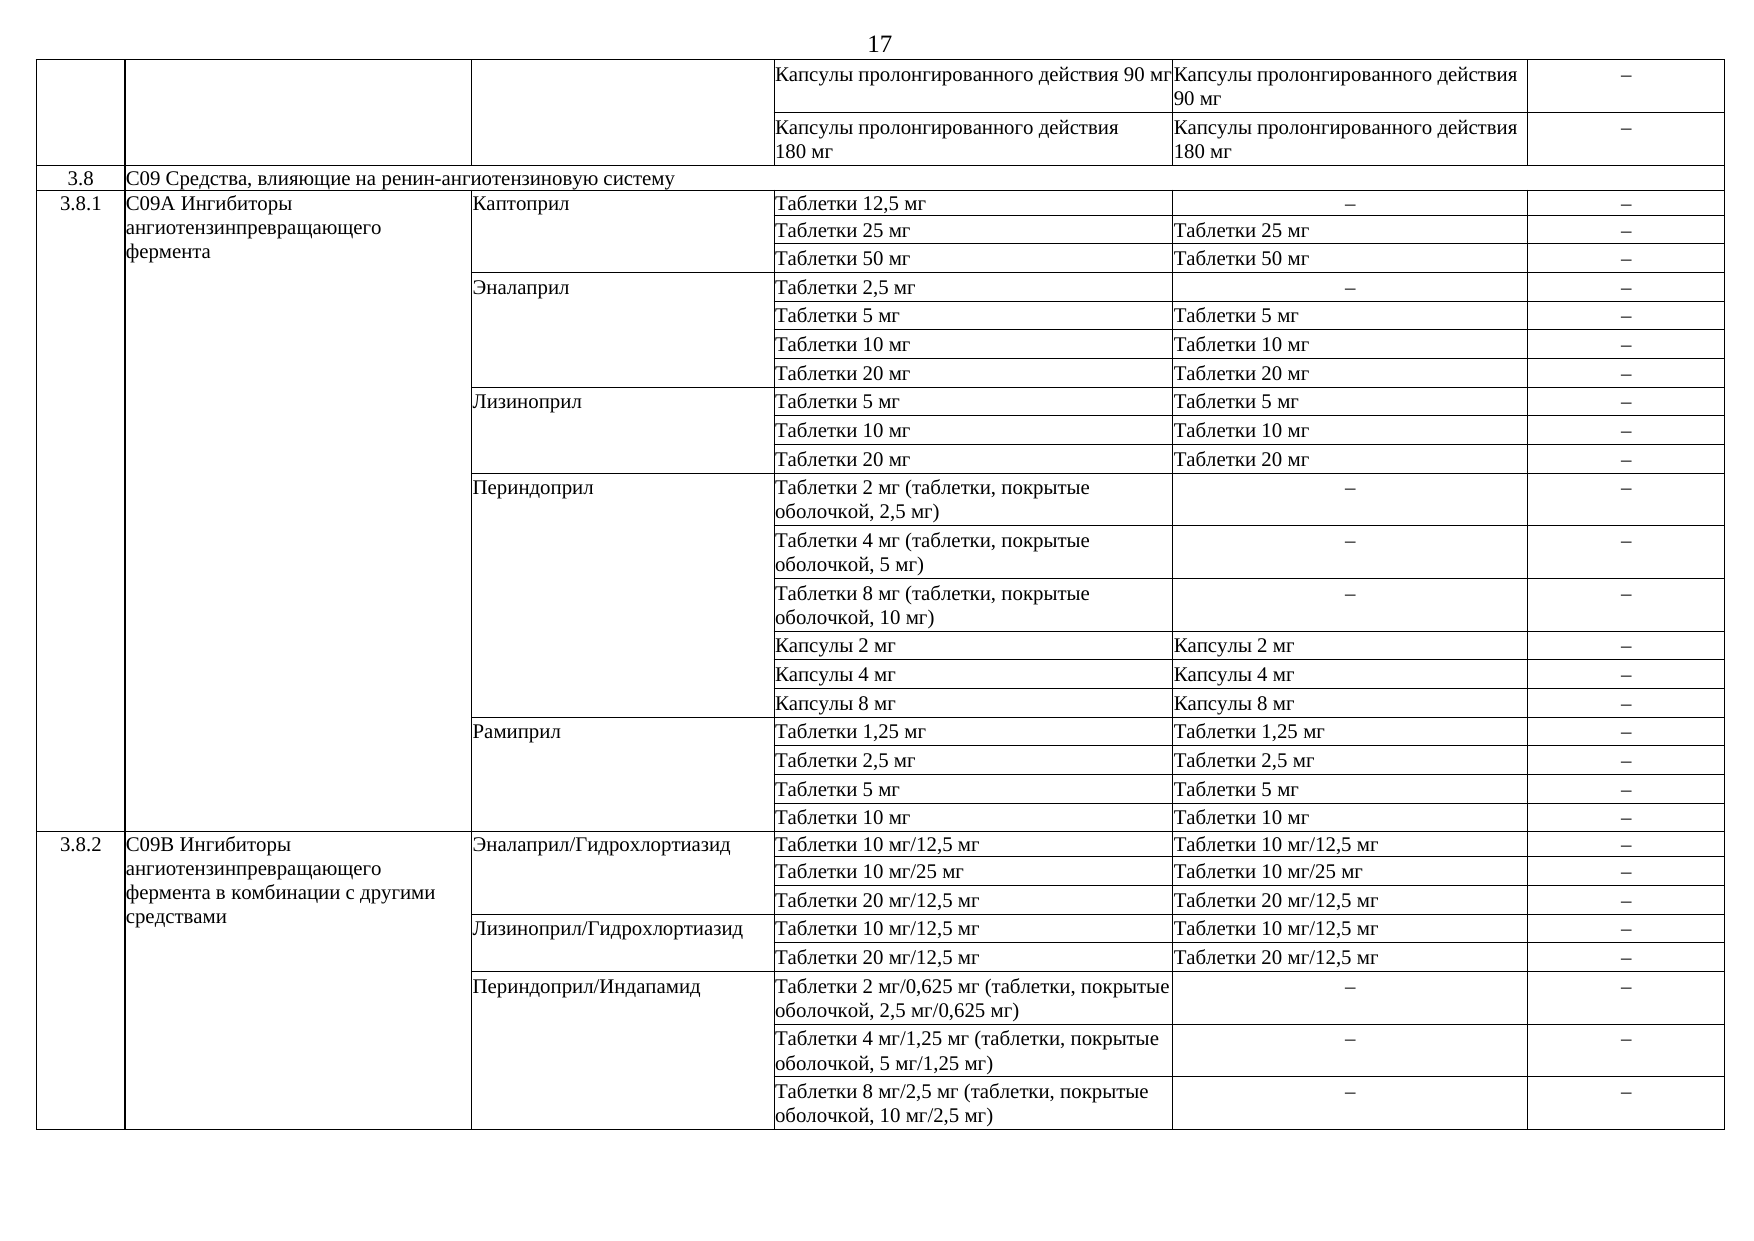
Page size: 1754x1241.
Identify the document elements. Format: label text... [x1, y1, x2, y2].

table_cell – [1528, 60, 1724, 112]
table_cell Таблетки 10 мг/12,5 мг [775, 915, 1172, 942]
table_cell – [1528, 1025, 1724, 1076]
table_cell – [1528, 804, 1724, 831]
table_cell Таблетки 2,5 мг [775, 746, 1172, 774]
table_cell Капсулы 2 мг [775, 632, 1172, 659]
table_cell Лизиноприл [472, 388, 774, 472]
table_cell – [1173, 273, 1527, 301]
table_cell Таблетки 1,25 мг [775, 718, 1172, 745]
table_cell – [1528, 388, 1724, 415]
table_cell Капсулы 4 мг [775, 660, 1172, 688]
table_cell Таблетки 50 мг [1173, 244, 1527, 272]
table_cell 3.8.2 [37, 832, 124, 1129]
table_cell – [1528, 718, 1724, 745]
table_cell – [1528, 273, 1724, 301]
table_cell – [1528, 359, 1724, 387]
table_cell Каптоприл [472, 191, 774, 272]
table_cell Таблетки 4 мг/1,25 мг (таблетки, покрытые оболочкой, 5 мг/1,25 мг) [775, 1025, 1172, 1076]
table_cell Таблетки 5 мг [775, 775, 1172, 802]
table_cell Таблетки 2,5 мг [1173, 746, 1527, 774]
table_cell Таблетки 10 мг/25 мг [1173, 857, 1527, 885]
table_cell Капсулы 8 мг [1173, 689, 1527, 717]
table_cell Таблетки 25 мг [775, 216, 1172, 243]
table_cell Таблетки 5 мг [1173, 775, 1527, 802]
table_cell Таблетки 10 мг [775, 804, 1172, 831]
table_cell Таблетки 12,5 мг [775, 191, 1172, 215]
table_cell – [1173, 526, 1527, 578]
table_cell – [1173, 1077, 1527, 1129]
table_cell Капсулы пролонгированного действия 180 мг [775, 113, 1172, 164]
table_cell – [1173, 1025, 1527, 1076]
table_cell Капсулы 8 мг [775, 689, 1172, 717]
table_cell 3.8 [37, 166, 124, 189]
table_cell Таблетки 10 мг [775, 416, 1172, 444]
table_cell – [1528, 302, 1724, 329]
table_cell Таблетки 1,25 мг [1173, 718, 1527, 745]
table_cell – [1528, 943, 1724, 971]
table_cell Таблетки 5 мг [775, 388, 1172, 415]
table_cell – [1528, 216, 1724, 243]
table_cell Таблетки 2 мг (таблетки, покрытые оболочкой, 2,5 мг) [775, 474, 1172, 525]
table_cell – [1528, 244, 1724, 272]
table_cell Таблетки 10 мг [1173, 330, 1527, 358]
table_cell Таблетки 20 мг [1173, 445, 1527, 472]
table_cell Эналаприл [472, 273, 774, 387]
table_cell Таблетки 25 мг [1173, 216, 1527, 243]
table_cell Рамиприл [472, 718, 774, 831]
table_cell – [1173, 474, 1527, 525]
table_cell Таблетки 2 мг/0,625 мг (таблетки, покрытые оболочкой, 2,5 мг/0,625 мг) [775, 972, 1172, 1023]
table_cell – [1528, 632, 1724, 659]
table_cell Периндоприл [472, 474, 774, 717]
table_cell – [1528, 972, 1724, 1023]
table_cell – [1528, 832, 1724, 856]
table_cell С09 Средства, влияющие на ренин-ангиотензиновую систему [126, 166, 1724, 189]
table_cell – [1528, 915, 1724, 942]
table_cell – [1528, 445, 1724, 472]
table_cell Капсулы пролонгированного действия 90 мг [1173, 60, 1527, 112]
table_cell Таблетки 10 мг/12,5 мг [1173, 915, 1527, 942]
table_cell – [1528, 746, 1724, 774]
table_cell Таблетки 5 мг [1173, 388, 1527, 415]
table_cell Капсулы пролонгированного действия 180 мг [1173, 113, 1527, 164]
table_cell Лизиноприл/Гидрохлортиазид [472, 915, 774, 971]
table_cell – [1528, 1077, 1724, 1129]
table_cell С09А Ингибиторы ангиотензинпревращающего фермента [126, 191, 471, 831]
table_cell Таблетки 8 мг/2,5 мг (таблетки, покрытые оболочкой, 10 мг/2,5 мг) [775, 1077, 1172, 1129]
table_cell Таблетки 10 мг [1173, 416, 1527, 444]
table_cell Таблетки 5 мг [775, 302, 1172, 329]
table_cell Таблетки 20 мг/12,5 мг [775, 943, 1172, 971]
table_cell Таблетки 10 мг [1173, 804, 1527, 831]
table_cell Таблетки 4 мг (таблетки, покрытые оболочкой, 5 мг) [775, 526, 1172, 578]
table_cell Таблетки 20 мг/12,5 мг [1173, 886, 1527, 913]
table_cell Таблетки 10 мг/12,5 мг [1173, 832, 1527, 856]
table_cell Капсулы пролонгированного действия 90 мг [775, 60, 1172, 112]
table_cell – [1528, 775, 1724, 802]
table_cell Эналаприл/Гидрохлортиазид [472, 832, 774, 913]
table_cell Таблетки 8 мг (таблетки, покрытые оболочкой, 10 мг) [775, 579, 1172, 631]
table_cell Таблетки 20 мг [775, 359, 1172, 387]
table_cell 3.8.1 [37, 191, 124, 831]
table_cell – [1528, 113, 1724, 164]
table_cell – [1528, 579, 1724, 631]
table_cell Таблетки 20 мг [1173, 359, 1527, 387]
table_cell Таблетки 10 мг/25 мг [775, 857, 1172, 885]
table_cell С09В Ингибиторы ангиотензинпревращающего фермента в комбинации с другими средствами [126, 832, 471, 1129]
table_cell – [1173, 191, 1527, 215]
table_cell – [1173, 579, 1527, 631]
table_cell Таблетки 10 мг/12,5 мг [775, 832, 1172, 856]
table_cell – [1528, 526, 1724, 578]
table_cell Капсулы 2 мг [1173, 632, 1527, 659]
table_cell Таблетки 20 мг [775, 445, 1172, 472]
table_cell – [1528, 886, 1724, 913]
table_cell Капсулы 4 мг [1173, 660, 1527, 688]
table_cell Таблетки 2,5 мг [775, 273, 1172, 301]
table_cell – [1528, 857, 1724, 885]
table_cell Таблетки 10 мг [775, 330, 1172, 358]
table_cell – [1528, 416, 1724, 444]
table_cell – [1528, 689, 1724, 717]
table_cell – [1528, 330, 1724, 358]
table_cell Таблетки 5 мг [1173, 302, 1527, 329]
table_cell Периндоприл/Индапамид [472, 972, 774, 1129]
table_cell Таблетки 20 мг/12,5 мг [775, 886, 1172, 913]
table_cell – [1173, 972, 1527, 1023]
table_cell – [1528, 191, 1724, 215]
table_cell Таблетки 20 мг/12,5 мг [1173, 943, 1527, 971]
table_cell – [1528, 660, 1724, 688]
table_cell Таблетки 50 мг [775, 244, 1172, 272]
table_cell – [1528, 474, 1724, 525]
